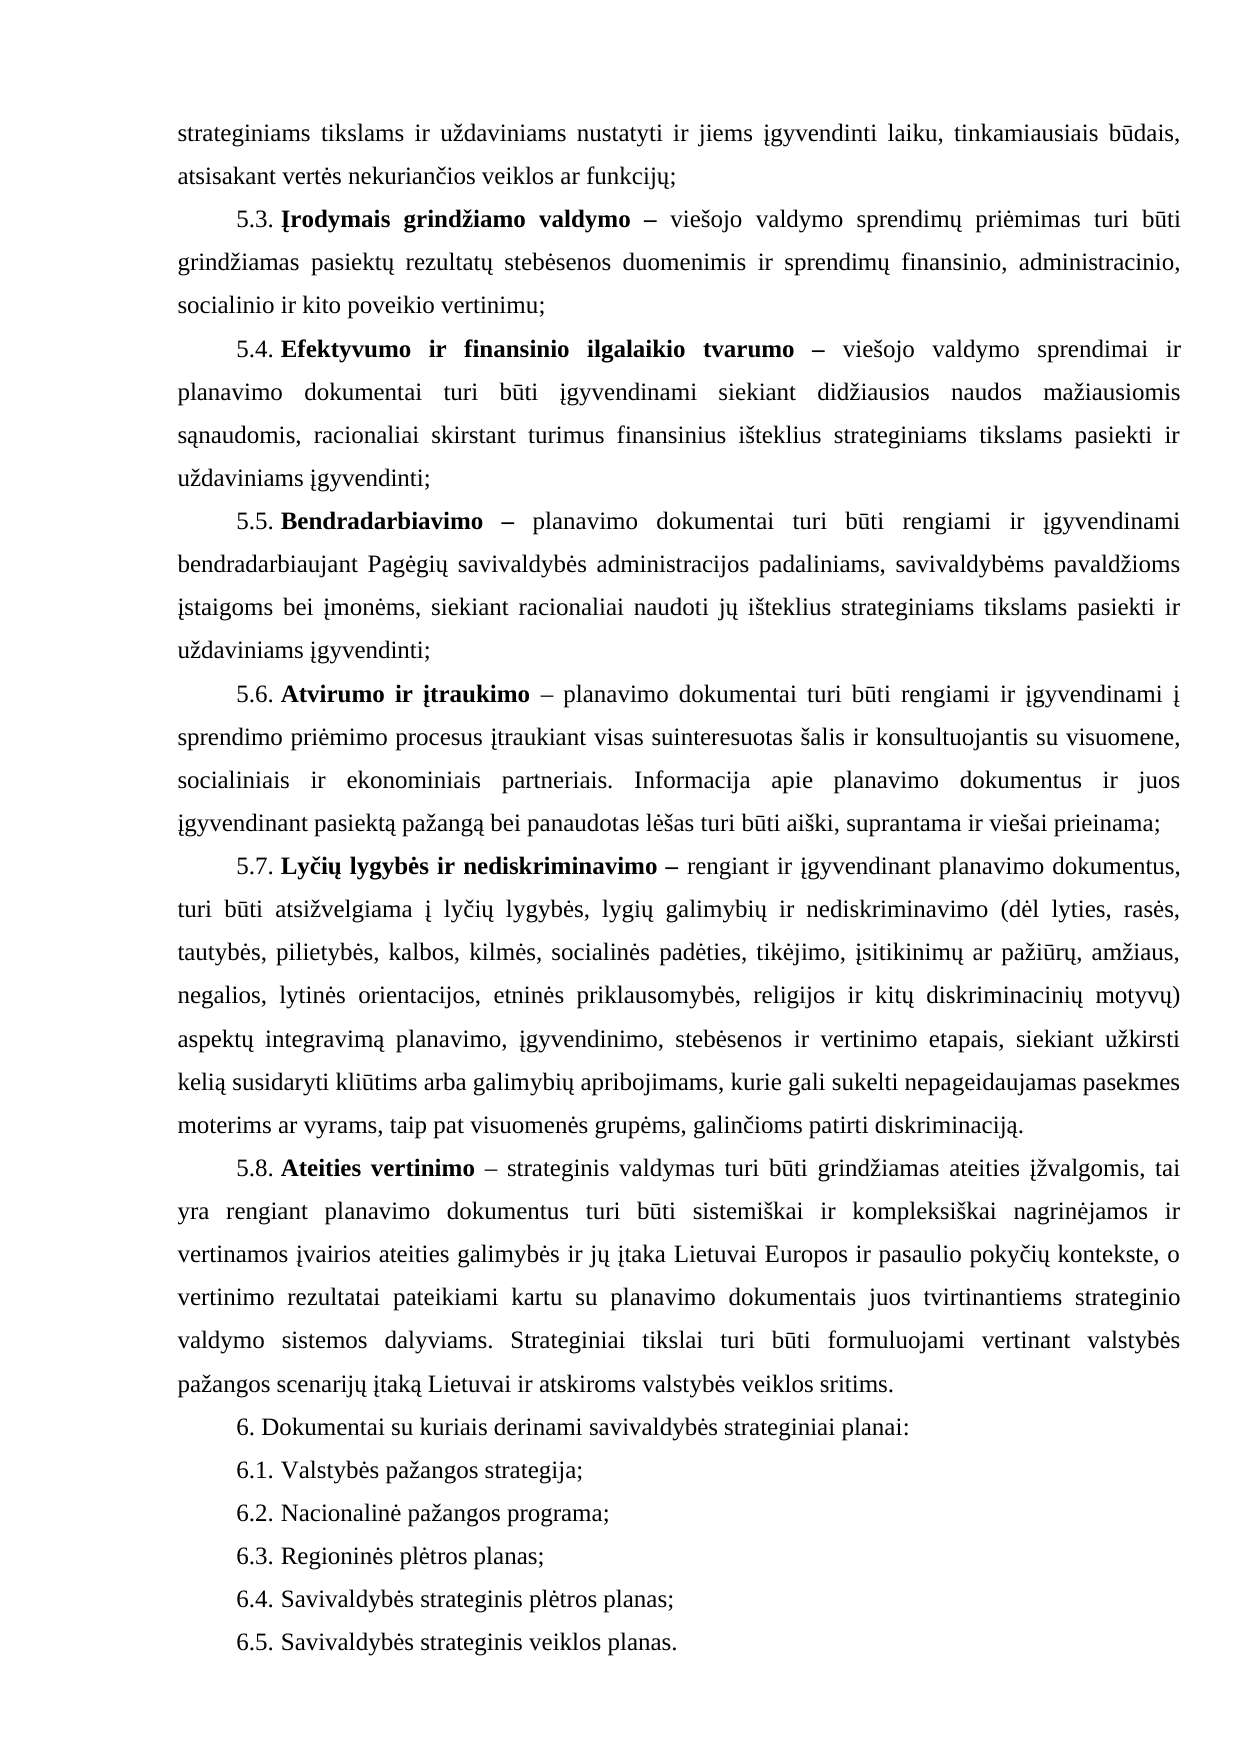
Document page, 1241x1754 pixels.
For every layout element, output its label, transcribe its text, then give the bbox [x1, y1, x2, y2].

list Efektyvumo ir finansinio ilgalaikio tvarumo – viešojo valdymo sprendimai ir planavimo dokumentai turi būti įgyvendinami siekiant didžiausios naudos mažiausiomis sąnaudomis, racionaliai skirstant turimus finansinius išteklius strateginiams tikslams pasiekti ir uždaviniams įgyvendinti; [177, 334, 1181, 492]
list Ateities vertinimo – strateginis valdymas turi būti grindžiamas ateities įžvalgomis, tai yra rengiant planavimo dokumentus turi būti sistemiškai ir kompleksiškai nagrinėjamos ir vertinamos įvairios ateities galimybės ir jų įtaka Lietuvai Europos ir pasaulio pokyčių kontekste, o vertinimo rezultatai pateikiami kartu su planavimo dokumentais juos tvirtinantiems strateginio valdymo sistemos dalyviams. Strateginiai tikslai turi būti formuluojami vertinant valstybės pažangos scenarijų įtaką Lietuvai ir atskiroms valstybės veiklos sritims. [177, 1153, 1181, 1397]
list Nacionalinė pažangos programa; [177, 1498, 1181, 1527]
list Savivaldybės strateginis veiklos planas. [177, 1627, 1181, 1656]
list Regioninės plėtros planas; [177, 1541, 1181, 1570]
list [177, 118, 1181, 190]
list Įrodymais grindžiamo valdymo – viešojo valdymo sprendimų priėmimas turi būti grindžiamas pasiektų rezultatų stebėsenos duomenimis ir sprendimų finansinio, administracinio, socialinio ir kito poveikio vertinimu; [177, 204, 1181, 319]
list Savivaldybės strateginis plėtros planas; [177, 1584, 1181, 1613]
list Bendradarbiavimo – planavimo dokumentai turi būti rengiami ir įgyvendinami bendradarbiaujant Pagėgių savivaldybės administracijos padaliniams, savivaldybėms pavaldžioms įstaigoms bei įmonėms, siekiant racionaliai naudoti jų išteklius strateginiams tikslams pasiekti ir uždaviniams įgyvendinti; [177, 506, 1181, 664]
list Atvirumo ir įtraukimo – planavimo dokumentai turi būti rengiami ir įgyvendinami į sprendimo priėmimo procesus įtraukiant visas suinteresuotas šalis ir konsultuojantis su visuomene, socialiniais ir ekonominiais partneriais. Informacija apie planavimo dokumentus ir juos įgyvendinant pasiektą pažangą bei panaudotas lėšas turi būti aiški, suprantama ir viešai prieinama; [177, 679, 1181, 837]
text 6. Dokumentai su kuriais derinami savivaldybės strateginiai planai: [177, 1412, 1181, 1441]
list Valstybės pažangos strategija; [236, 1455, 1181, 1484]
list Lyčių lygybės ir nediskriminavimo – rengiant ir įgyvendinant planavimo dokumentus, turi būti atsižvelgiama į lyčių lygybės, lygių galimybių ir nediskriminavimo (dėl lyties, rasės, tautybės, pilietybės, kalbos, kilmės, socialinės padėties, tikėjimo, įsitikinimų ar pažiūrų, amžiaus, negalios, lytinės orientacijos, etninės priklausomybės, religijos ir kitų diskriminacinių motyvų) aspektų integravimą planavimo, įgyvendinimo, stebėsenos ir vertinimo etapais, siekiant užkirsti kelią susidaryti kliūtims arba galimybių apribojimams, kurie gali sukelti nepageidaujamas pasekmes moterims ar vyrams, taip pat visuomenės grupėms, galinčioms patirti diskriminaciją. [177, 851, 1181, 1139]
